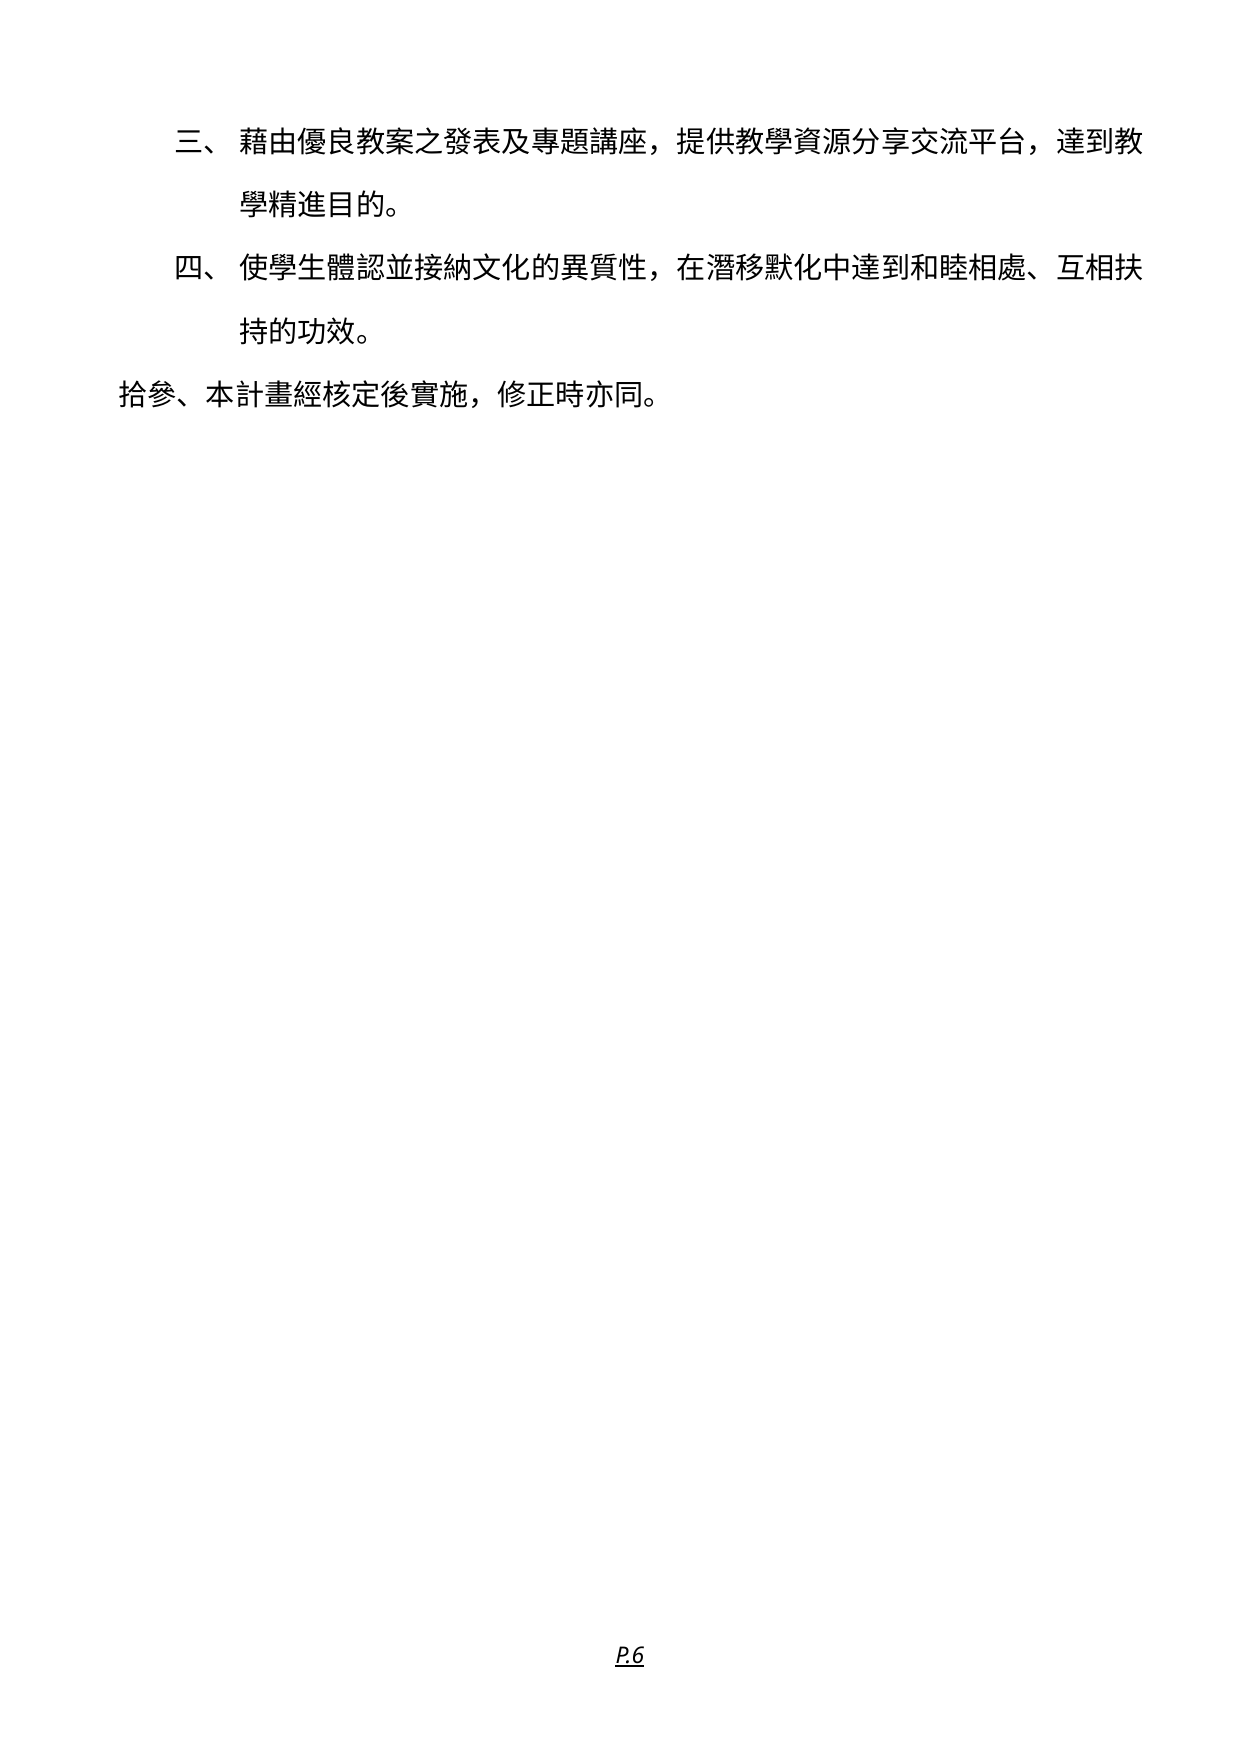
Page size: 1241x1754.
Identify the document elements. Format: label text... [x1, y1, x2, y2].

text 拾參、本計畫經核定後實施，修正時亦同。 [118, 372, 1144, 414]
list 使學生體認並接納文化的異質性，在潛移默化中達到和睦相處、互相扶持的功效。 [174, 245, 1144, 351]
list 藉由優良教案之發表及專題講座，提供教學資源分享交流平台，達到教學精進目的。 [174, 118, 1144, 224]
